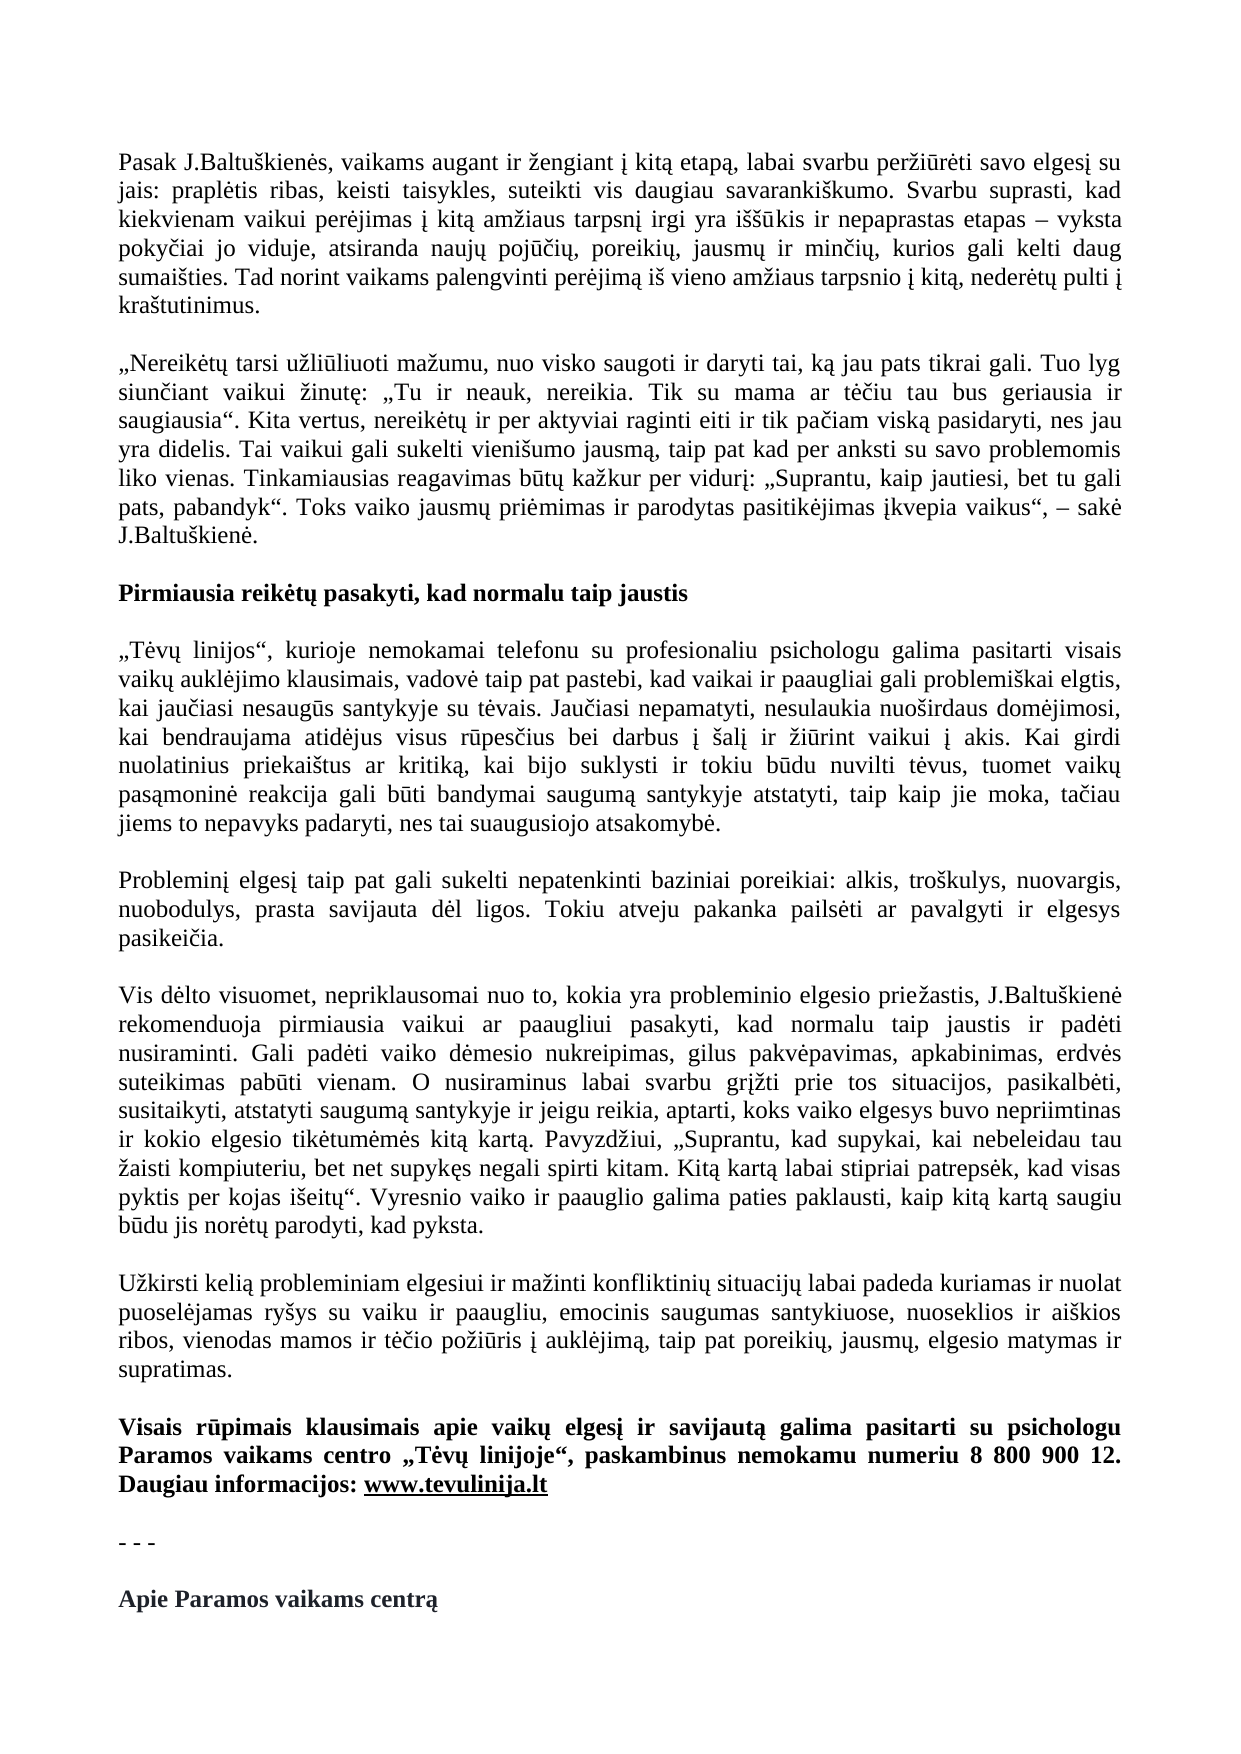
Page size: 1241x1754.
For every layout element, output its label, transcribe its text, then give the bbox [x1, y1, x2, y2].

text „Tėvų linijos“, kurioje nemokamai telefonu su profesionaliu psichologu galima pasitarti visais vaikų auklėjimo klausimais, vadovė taip pat pastebi, kad vaikai ir paaugliai gali problemiškai elgtis, kai jaučiasi nesaugūs santykyje su tėvais. Jaučiasi nepamatyti, nesulaukia nuoširdaus domėjimosi, kai bendraujama atidėjus visus rūpesčius bei darbus į šalį ir žiūrint vaikui į akis. Kai girdi nuolatinius priekaištus ar kritiką, kai bijo suklysti ir tokiu būdu nuvilti tėvus, tuomet vaikų pasąmoninė reakcija gali būti bandymai saugumą santykyje atstatyti, taip kaip jie moka, tačiau jiems to nepavyks padaryti, nes tai suaugusiojo atsakomybė. [118, 636, 1122, 837]
text Apie Paramos vaikams centrą [118, 1584, 1122, 1613]
text „Nereikėtų tarsi užliūliuoti mažumu, nuo visko saugoti ir daryti tai, ką jau pats tikrai gali. Tuo lyg siunčiant vaikui žinutę: „Tu ir neauk, nereikia. Tik su mama ar tėčiu tau bus geriausia ir saugiausia“. Kita vertus, nereikėtų ir per aktyviai raginti eiti ir tik pačiam viską pasidaryti, nes jau yra didelis. Tai vaikui gali sukelti vienišumo jausmą, taip pat kad per anksti su savo problemomis liko vienas. Tinkamiausias reagavimas būtų kažkur per vidurį: „Suprantu, kaip jautiesi, bet tu gali pats, pabandyk“. Toks vaiko jausmų priėmimas ir parodytas pasitikėjimas įkvepia vaikus“, – sakė J.Baltuškienė. [118, 348, 1122, 549]
text Užkirsti kelią probleminiam elgesiui ir mažinti konfliktinių situacijų labai padeda kuriamas ir nuolat puoselėjamas ryšys su vaiku ir paaugliu, emocinis saugumas santykiuose, nuoseklios ir aiškios ribos, vienodas mamos ir tėčio požiūris į auklėjimą, taip pat poreikių, jausmų, elgesio matymas ir supratimas. [118, 1268, 1122, 1383]
text Pirmiausia reikėtų pasakyti, kad normalu taip jaustis [118, 578, 1122, 607]
text Pasak J.Baltuškienės, vaikams augant ir žengiant į kitą etapą, labai svarbu peržiūrėti savo elgesį su jais: praplėtis ribas, keisti taisykles, suteikti vis daugiau savarankiškumo. Svarbu suprasti, kad kiekvienam vaikui perėjimas į kitą amžiaus tarpsnį irgi yra iššūkis ir nepaprastas etapas – vyksta pokyčiai jo viduje, atsiranda naujų pojūčių, poreikių, jausmų ir minčių, kurios gali kelti daug sumaišties. Tad norint vaikams palengvinti perėjimą iš vieno amžiaus tarpsnio į kitą, nederėtų pulti į kraštutinimus. [118, 147, 1122, 319]
text Visais rūpimais klausimais apie vaikų elgesį ir savijautą galima pasitarti su psichologu Paramos vaikams centro „Tėvų linijoje“, paskambinus nemokamu numeriu 8 800 900 12. Daugiau informacijos: www.tevulinija.lt [118, 1412, 1122, 1498]
text Probleminį elgesį taip pat gali sukelti nepatenkinti baziniai poreikiai: alkis, troškulys, nuovargis, nuobodulys, prasta savijauta dėl ligos. Tokiu atveju pakanka pailsėti ar pavalgyti ir elgesys pasikeičia. [118, 866, 1122, 952]
text - - - [118, 1527, 1093, 1556]
text Vis dėlto visuomet, nepriklausomai nuo to, kokia yra probleminio elgesio priežastis, J.Baltuškienė rekomenduoja pirmiausia vaikui ar paaugliui pasakyti, kad normalu taip jaustis ir padėti nusiraminti. Gali padėti vaiko dėmesio nukreipimas, gilus pakvėpavimas, apkabinimas, erdvės suteikimas pabūti vienam. O nusiraminus labai svarbu grįžti prie tos situacijos, pasikalbėti, susitaikyti, atstatyti saugumą santykyje ir jeigu reikia, aptarti, koks vaiko elgesys buvo nepriimtinas ir kokio elgesio tikėtumėmės kitą kartą. Pavyzdžiui, „Suprantu, kad supykai, kai nebeleidau tau žaisti kompiuteriu, bet net supykęs negali spirti kitam. Kitą kartą labai stipriai patrepsėk, kad visas pyktis per kojas išeitų“. Vyresnio vaiko ir paauglio galima paties paklausti, kaip kitą kartą saugiu būdu jis norėtų parodyti, kad pyksta. [118, 981, 1122, 1239]
